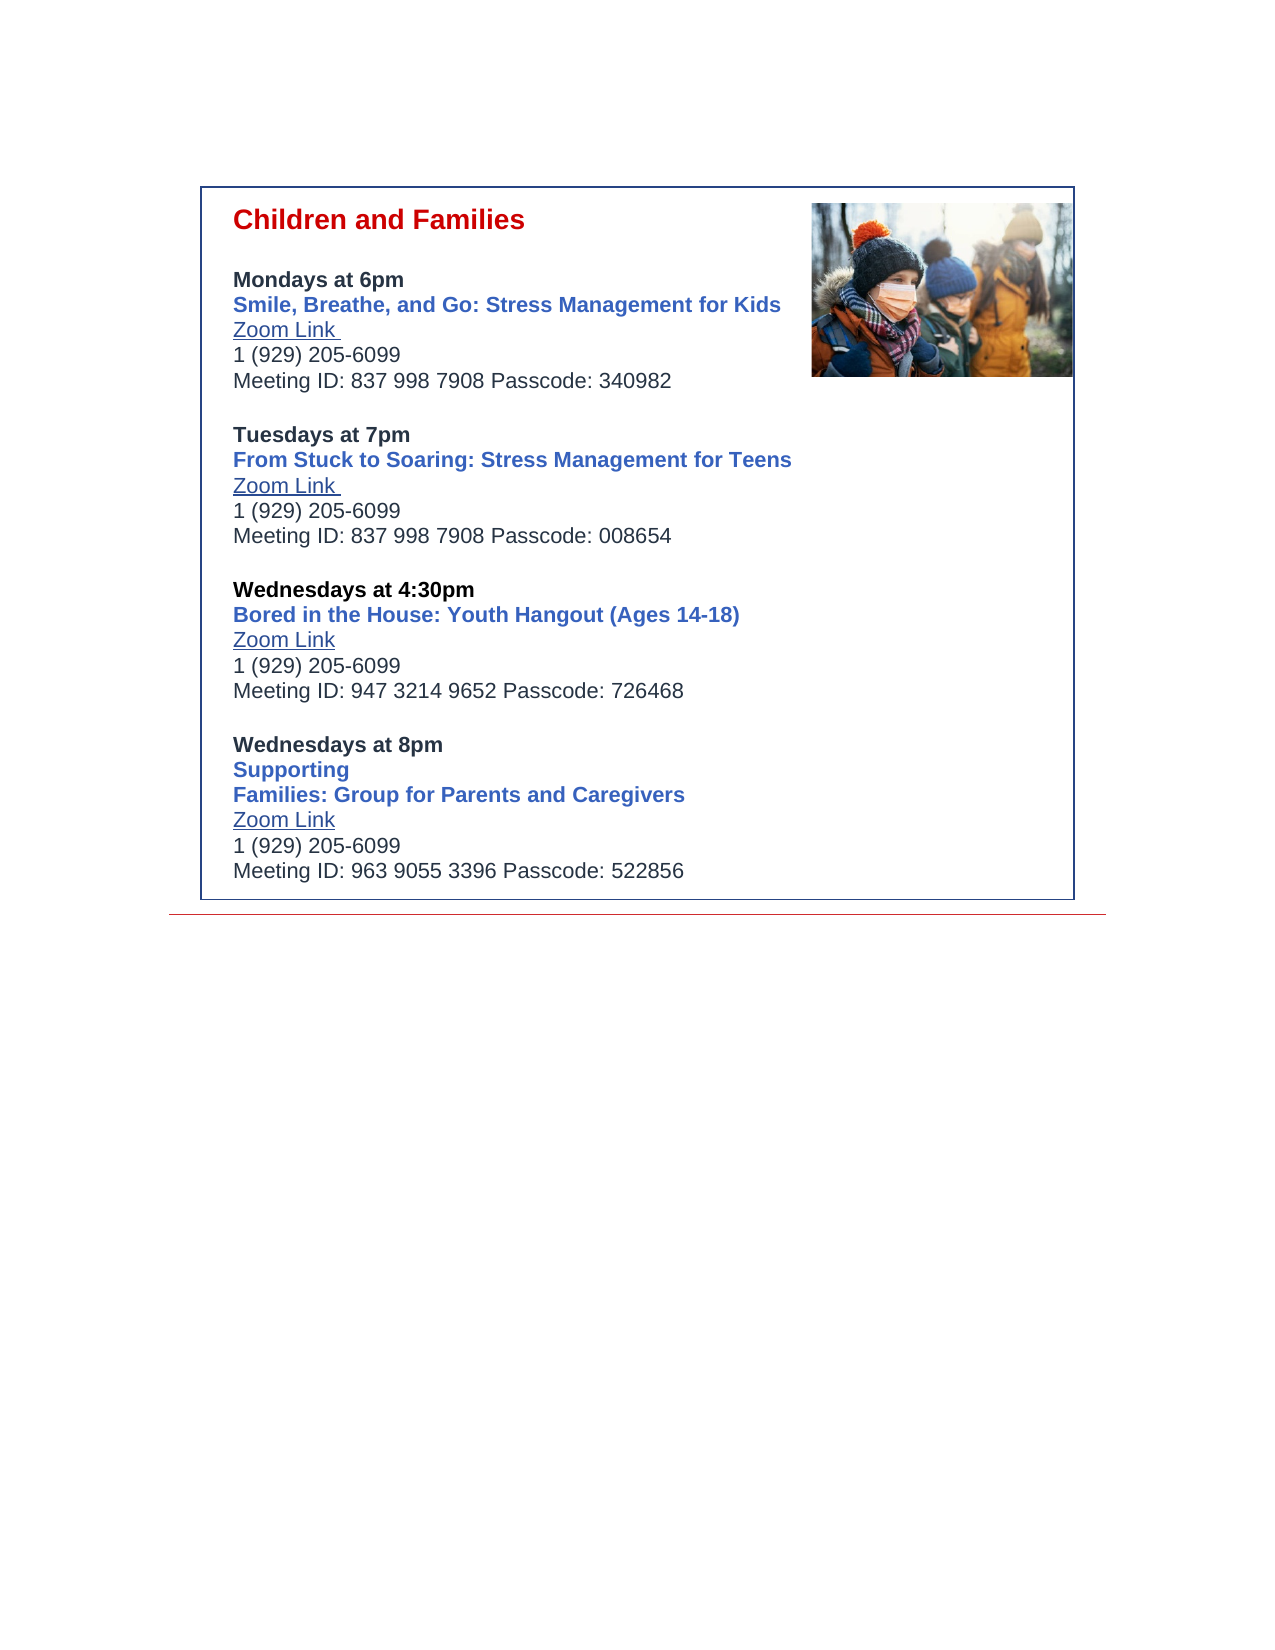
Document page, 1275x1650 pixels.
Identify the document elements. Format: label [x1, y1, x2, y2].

table_header [161, 150, 1114, 938]
picture [811, 203, 1073, 377]
